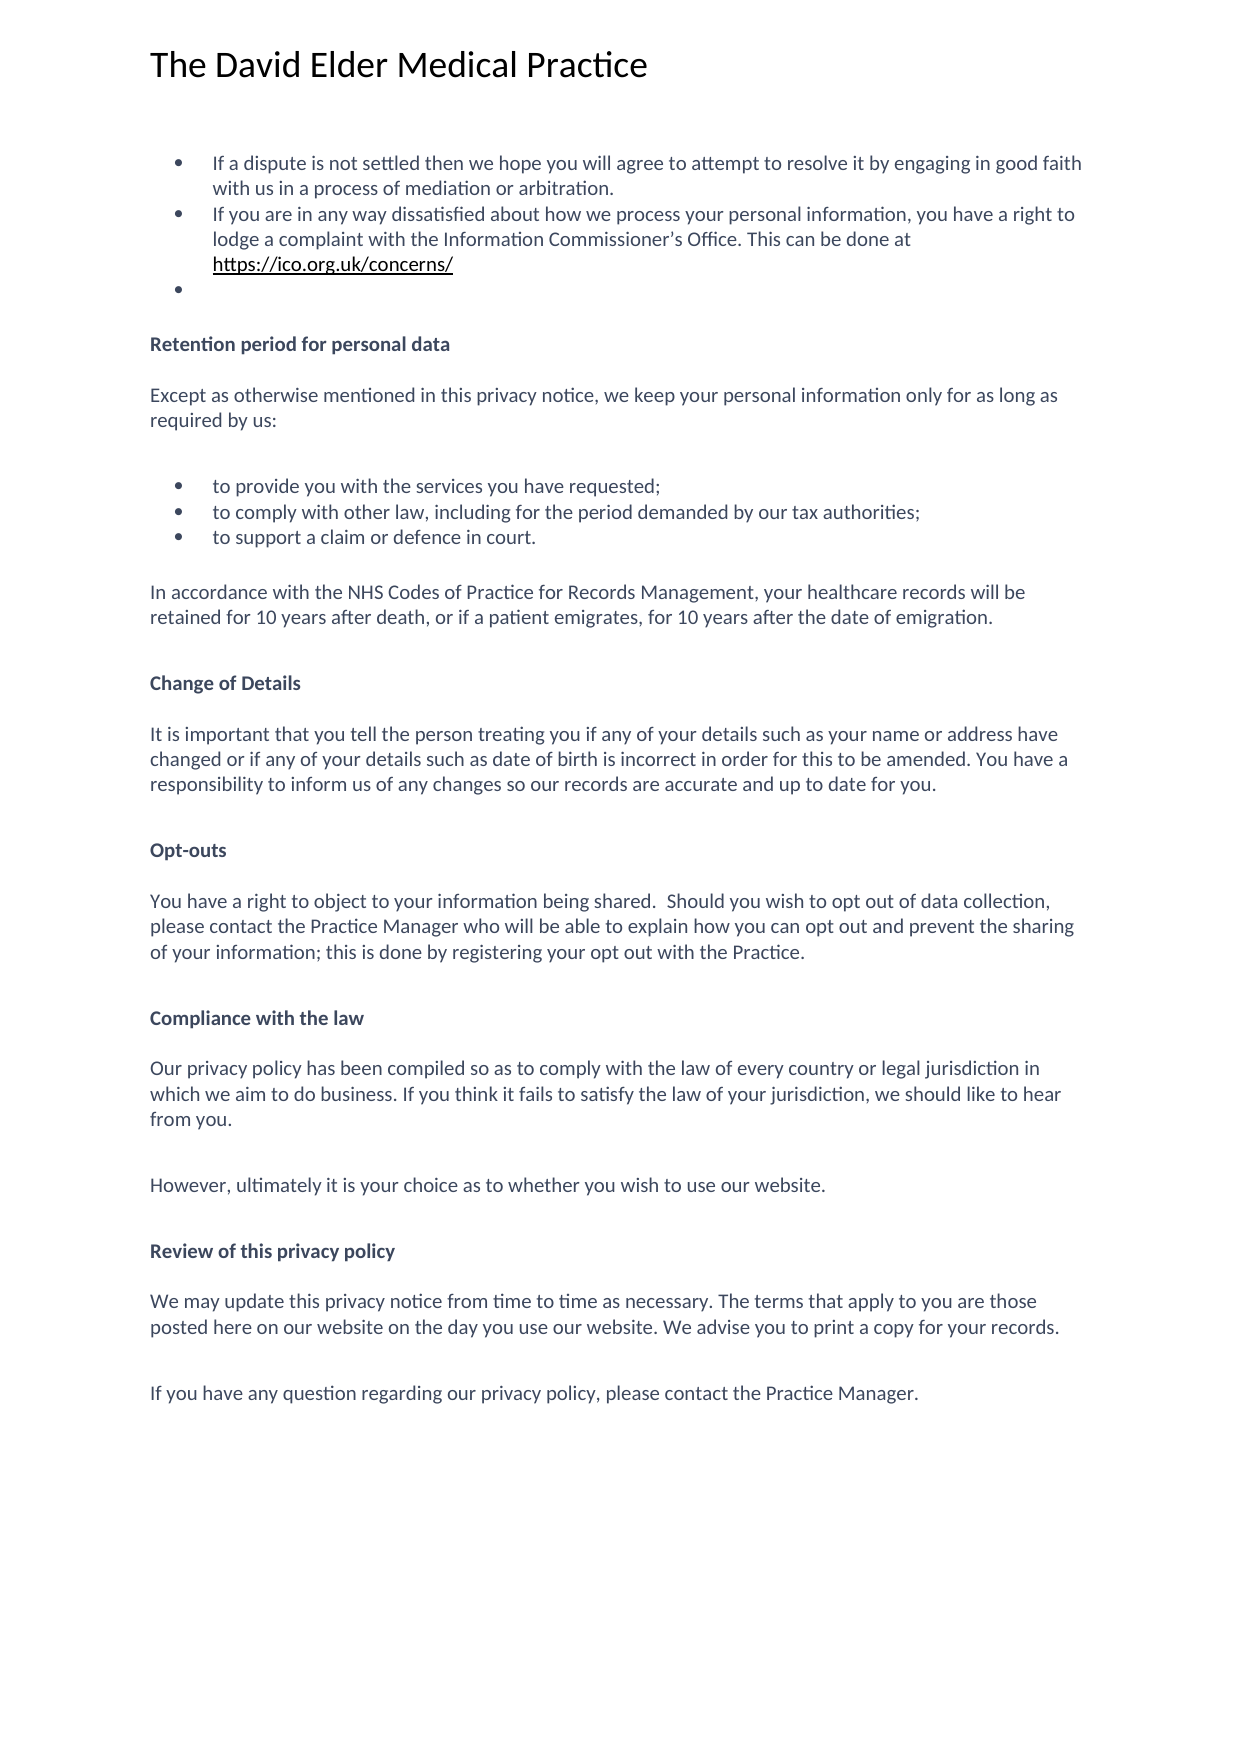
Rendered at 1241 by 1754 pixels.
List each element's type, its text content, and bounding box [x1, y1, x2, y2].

text In accordance with the NHS Codes of Practice for Records Management, your healthcare records will be retained for 10 years after death, or if a patient emigrates, for 10 years after the date of emigration. [150, 579, 1090, 630]
text Opt-outs [150, 838, 1090, 863]
list If you are in any way dissatisfied about how we process your personal information, you have a right to lodge a complaint with the Information Commissioner’s Office. This can be done at https://ico.org.uk/concerns/ [175, 201, 1090, 277]
text Change of Details [150, 670, 1090, 696]
text We may update this privacy notice from time to time as necessary. The terms that apply to you are those posted here on our website on the day you use our website. We advise you to print a copy for your records. [150, 1289, 1090, 1339]
text It is important that you tell the person treating you if any of your details such as your name or address have changed or if any of your details such as date of birth is incorrect in order for this to be amended. You have a responsibility to inform us of any changes so our records are accurate and up to date for you. [150, 721, 1090, 797]
text Except as otherwise mentioned in this privacy notice, we keep your personal information only for as long as required by us: [150, 382, 1090, 433]
text However, ultimately it is your choice as to whether you wish to use our website. [150, 1172, 1090, 1198]
list to provide you with the services you have requested; [175, 473, 1090, 499]
text Compliance with the law [150, 1005, 1090, 1030]
text Our privacy policy has been compiled so as to comply with the law of every country or legal jurisdiction in which we aim to do business. If you think it fails to satisfy the law of your jurisdiction, we should like to hear from you. [150, 1055, 1090, 1132]
list to support a claim or defence in court. [175, 524, 1090, 550]
text Review of this privacy policy [150, 1238, 1090, 1264]
text If you have any question regarding our privacy policy, please contact the Practice Manager. [150, 1380, 1090, 1406]
list to comply with other law, including for the period demanded by our tax authorities; [175, 499, 1090, 524]
list If a dispute is not settled then we hope you will agree to attempt to resolve it by engaging in good faith with us in a process of mediation or arbitration. [175, 150, 1090, 201]
text You have a right to object to your information being shared. Should you wish to opt out of data collection, please contact the Practice Manager who will be able to explain how you can opt out and prevent the sharing of your information; this is done by registering your opt out with the Practice. [150, 888, 1090, 964]
text Retention period for personal data [150, 332, 1090, 357]
